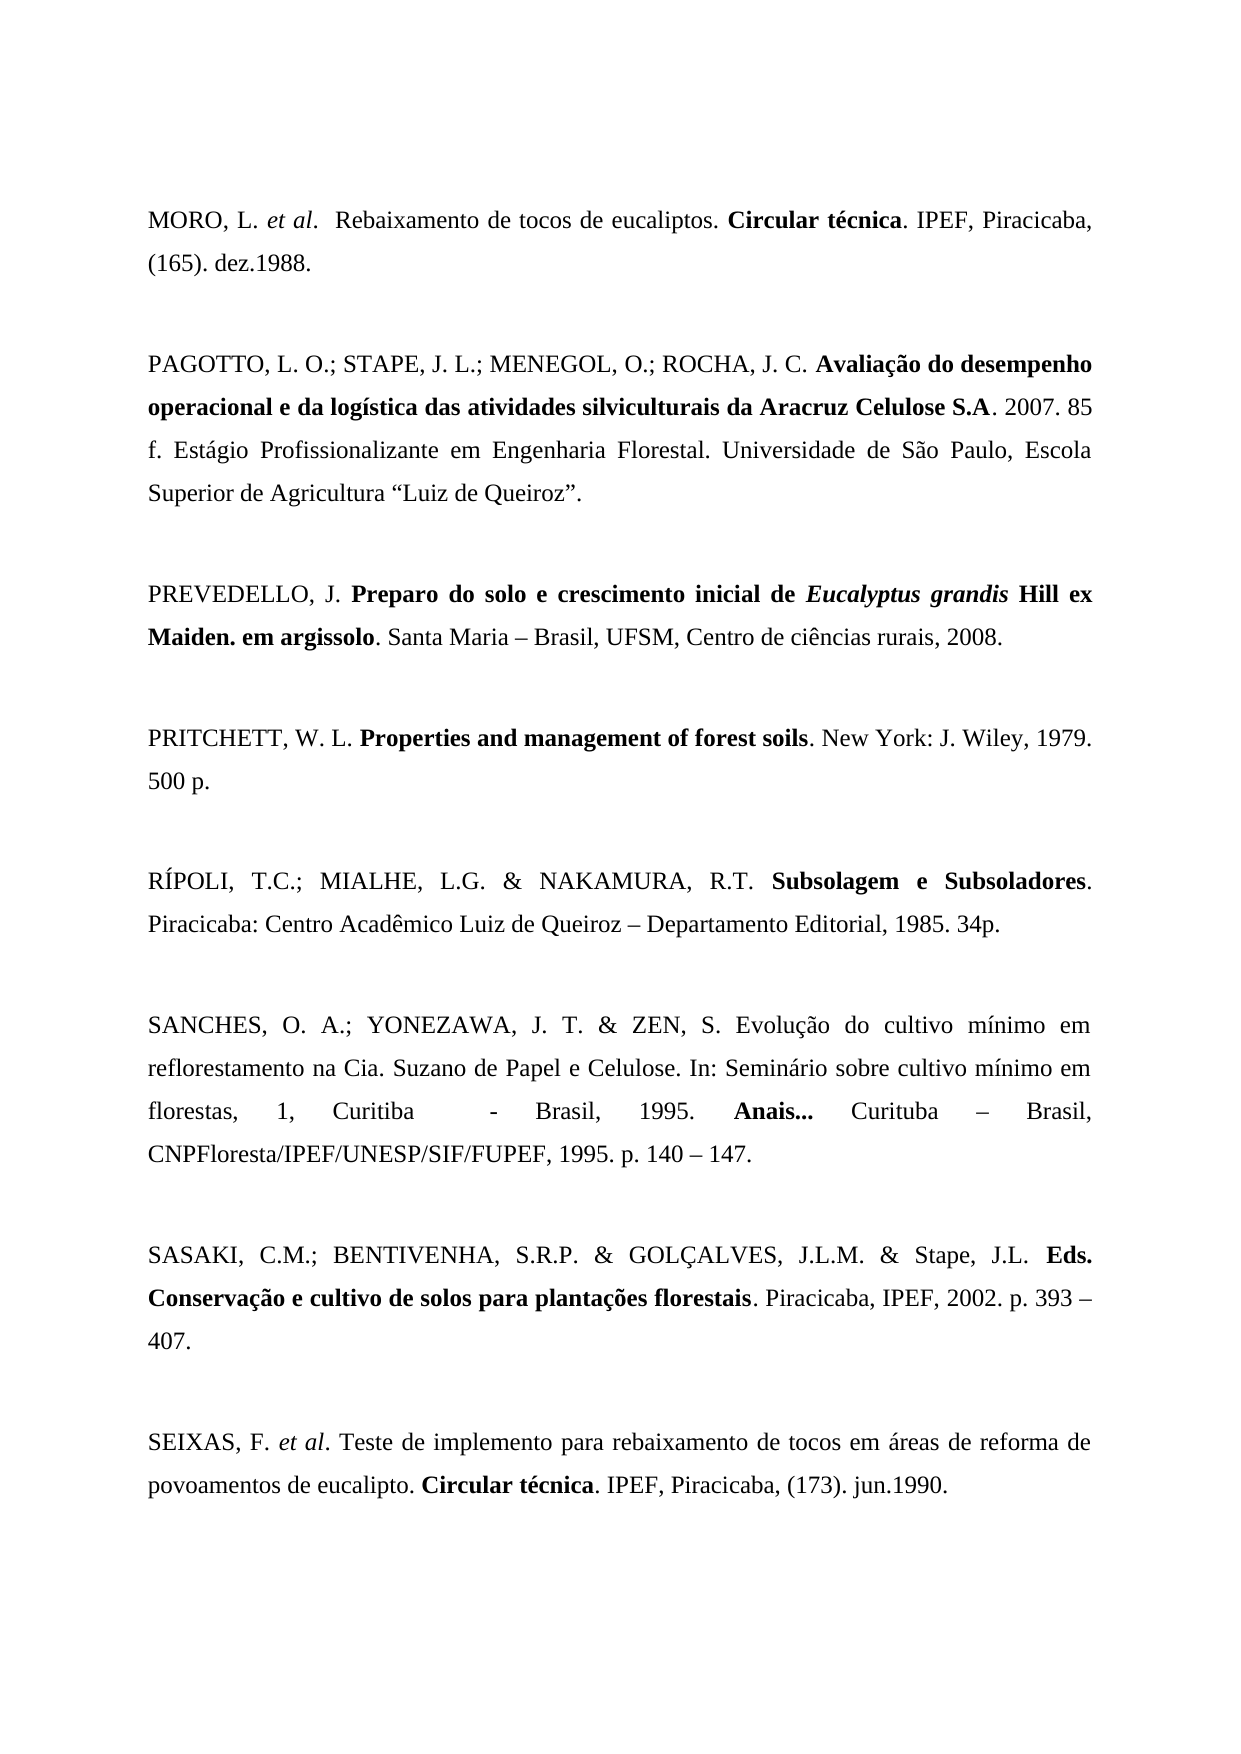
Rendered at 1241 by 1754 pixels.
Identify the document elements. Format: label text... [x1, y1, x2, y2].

text SANCHES, O. A.; YONEZAWA, J. T. & ZEN, S. Evolução do cultivo mínimo em reflorestamento na Cia. Suzano de Papel e Celulose. In: Seminário sobre cultivo mínimo em florestas, 1, Curitiba - Brasil, 1995. Anais... Curituba – Brasil, CNPFloresta/IPEF/UNESP/SIF/FUPEF, 1995. p. 140 – 147. [148, 1010, 1092, 1168]
text SEIXAS, F. et al. Teste de implemento para rebaixamento de tocos em áreas de reforma de povoamentos de eucalipto. Circular técnica. IPEF, Piracicaba, (173). jun.1990. [148, 1427, 1092, 1499]
text PRITCHETT, W. L. Properties and management of forest soils. New York: J. Wiley, 1979. 500 p. [148, 723, 1092, 794]
text RÍPOLI, T.C.; MIALHE, L.G. & NAKAMURA, R.T. Subsolagem e Subsoladores. Piracicaba: Centro Acadêmico Luiz de Queiroz – Departamento Editorial, 1985. 34p. [148, 866, 1092, 938]
text PAGOTTO, L. O.; STAPE, J. L.; MENEGOL, O.; ROCHA, J. C. Avaliação do desempenho operacional e da logística das atividades silviculturais da Aracruz Celulose S.A. 2007. 85 f. Estágio Profissionalizante em Engenharia Florestal. Universidade de São Paulo, Escola Superior de Agricultura “Luiz de Queiroz”. [148, 349, 1092, 507]
text PREVEDELLO, J. Preparo do solo e crescimento inicial de Eucalyptus grandis Hill ex Maiden. em argissolo. Santa Maria – Brasil, UFSM, Centro de ciências rurais, 2008. [148, 579, 1092, 651]
text SASAKI, C.M.; BENTIVENHA, S.R.P. & GOLÇALVES, J.L.M. & Stape, J.L. Eds. Conservação e cultivo de solos para plantações florestais. Piracicaba, IPEF, 2002. p. 393 – 407. [148, 1240, 1092, 1355]
text MORO, L. et al. Rebaixamento de tocos de eucaliptos. Circular técnica. IPEF, Piracicaba, (165). dez.1988. [148, 205, 1092, 277]
